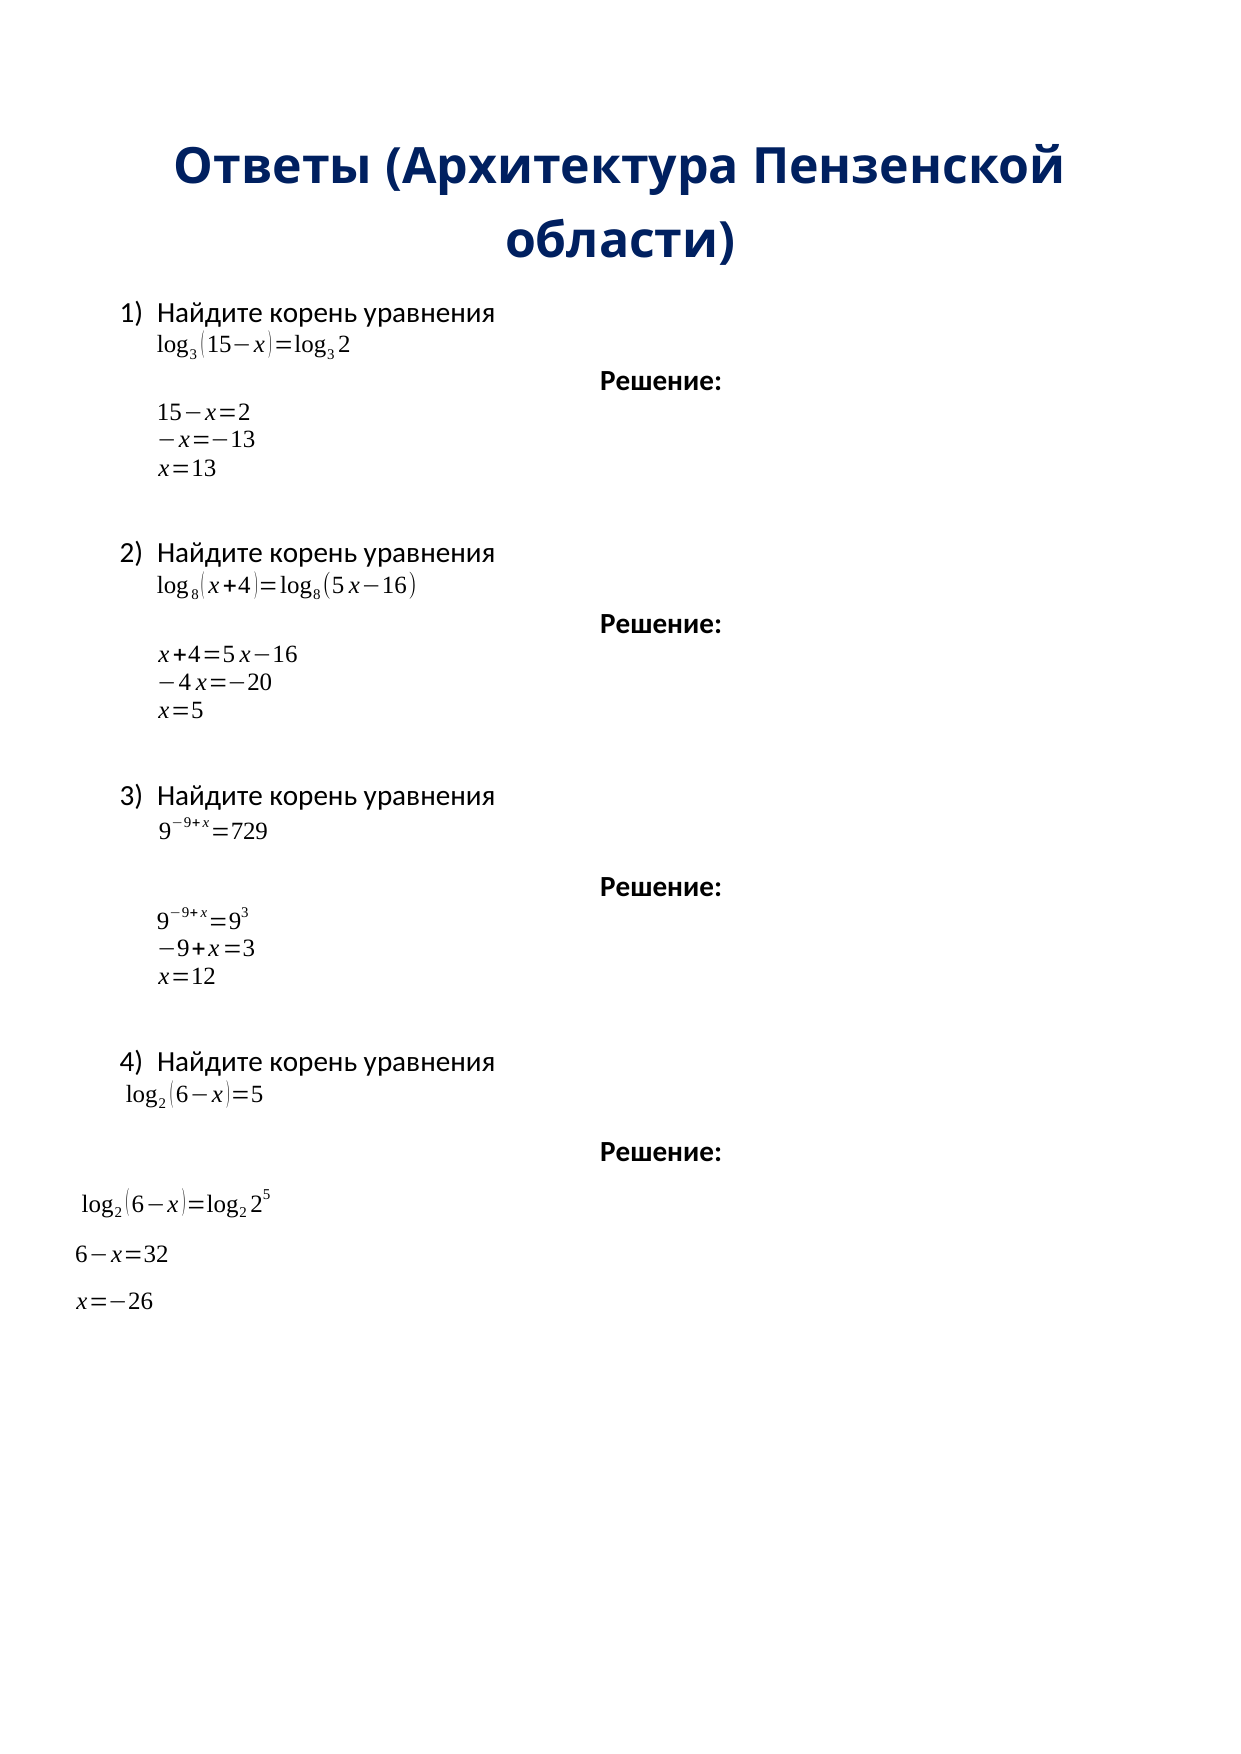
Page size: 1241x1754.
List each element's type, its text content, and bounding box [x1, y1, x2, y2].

text Ответы (Архитектура Пензенской области) [75, 130, 1165, 272]
list Найдите корень уравнения [119, 1043, 1165, 1078]
list Найдите корень уравнения [119, 294, 1165, 329]
list Решение: [157, 868, 1165, 903]
list Найдите корень уравнения [119, 777, 1165, 812]
list Решение: [157, 1133, 1165, 1169]
list Решение: [157, 362, 1165, 398]
list Найдите корень уравнения [119, 534, 1165, 570]
list Решение: [157, 605, 1165, 641]
